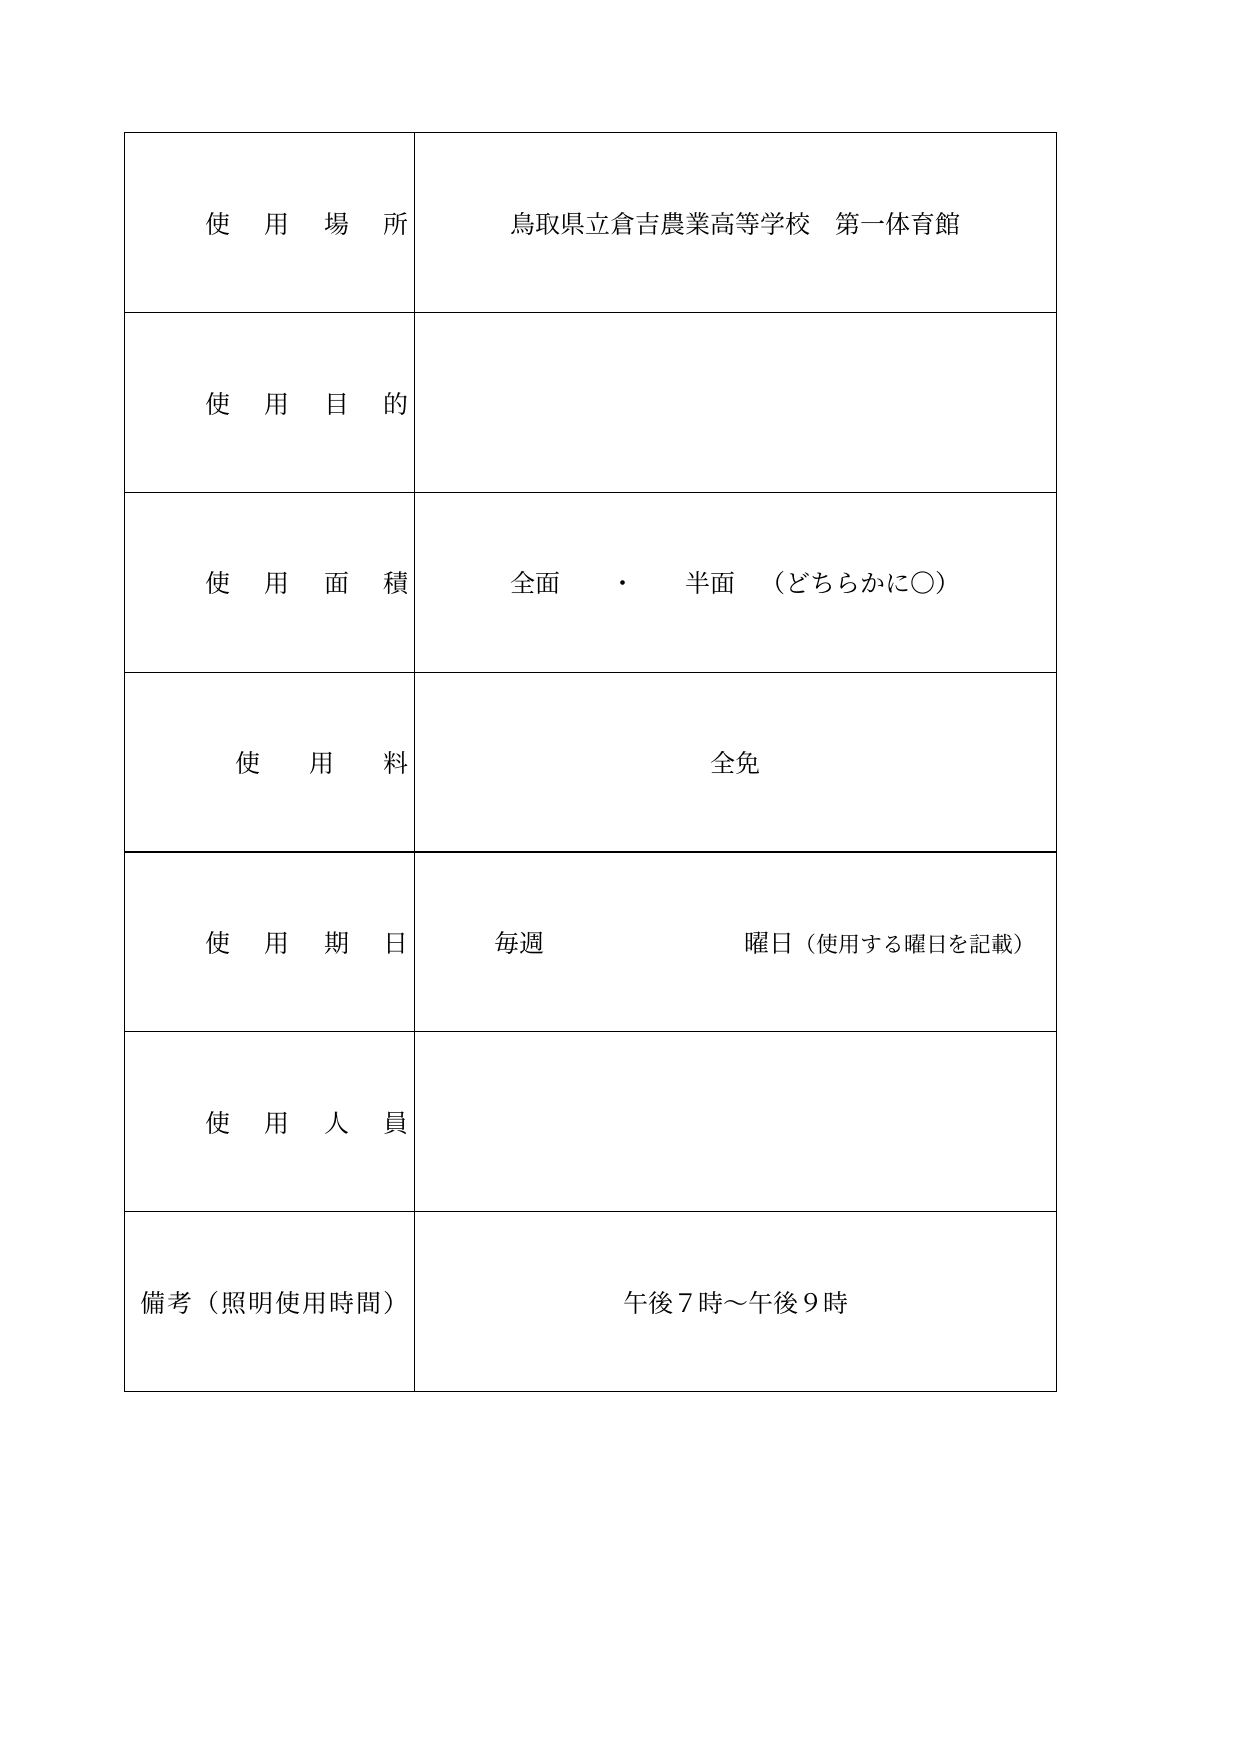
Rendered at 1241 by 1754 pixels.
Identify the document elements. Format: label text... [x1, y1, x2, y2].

table_cell 使用人員 [125, 1032, 414, 1211]
table_cell 使用期日 [125, 853, 414, 1031]
table_cell 使用面積 [125, 493, 414, 672]
table_cell [415, 1032, 1056, 1211]
table_cell 午後７時～午後９時 [415, 1212, 1056, 1391]
table_cell 使用目的 [125, 313, 414, 492]
table_header 使用場所 [125, 133, 414, 312]
table_header 鳥取県立倉吉農業高等学校 第一体育館 [415, 133, 1056, 312]
table_cell [415, 313, 1056, 492]
table_cell 備考（照明使用時間） [125, 1212, 414, 1391]
table_cell 毎週 曜日（使用する曜日を記載） [415, 853, 1056, 1031]
table_cell 使用料 [125, 673, 414, 851]
table_cell 全免 [415, 673, 1056, 851]
table_cell 全面 ・ 半面 （どちらかに〇） [415, 493, 1056, 672]
